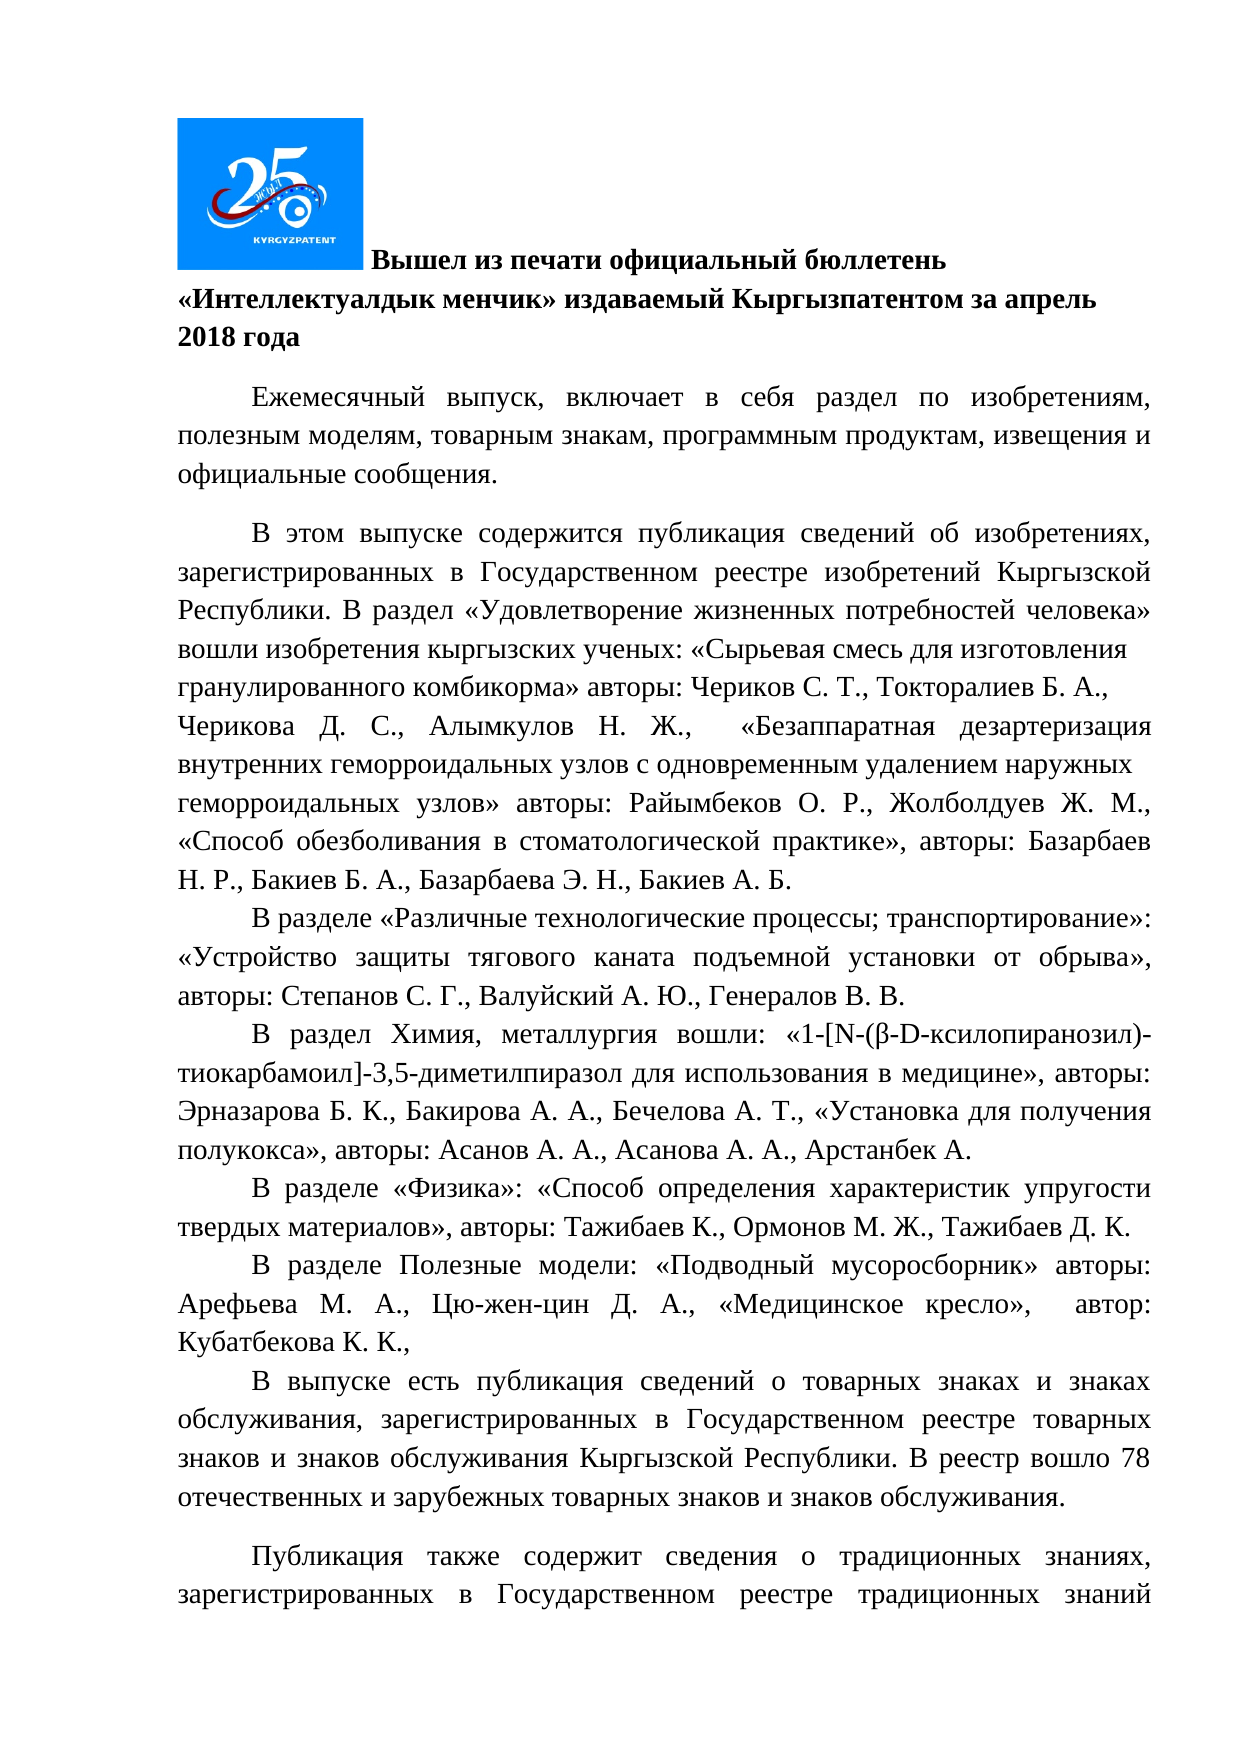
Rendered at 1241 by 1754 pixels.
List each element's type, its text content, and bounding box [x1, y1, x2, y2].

text В раздел Химия, металлургия вошли: «1-[N-(β-D-ксилопиранозил)-тиокарбамоил]-3,5-диметилпиразол для использования в медицине», авторы: Эрназарова Б. К., Бакирова А. А., Бечелова А. Т., «Установка для получения полукокса», авторы: Асанов А. А., Асанова А. А., Арстанбек А. [177, 1016, 1152, 1165]
text гранулированного комбикорма» авторы: Чериков С. Т., Токторалиев Б. А., [177, 669, 1152, 703]
text Черикова Д. С., Алымкулов Н. Ж., «Безаппаратная дезартеризация внутренних геморроидальных узлов с одновременным удалением наружных [177, 708, 1152, 780]
text В выпуске есть публикация сведений о товарных знаках и знаках обслуживания, зарегистрированных в Государственном реестре товарных знаков и знаков обслуживания Кыргызской Республики. В реестр вошло 78 отечественных и зарубежных товарных знаков и знаков обслуживания. [177, 1363, 1152, 1512]
text В этом выпуске содержится публикация сведений об изобретениях, зарегистрированных в Государственном реестре изобретений Кыргызской Республики. В раздел «Удовлетворение жизненных потребностей человека» вошли изобретения кыргызских ученых: «Сырьевая смесь для изготовления [177, 515, 1152, 664]
text В разделе «Различные технологические процессы; транспортирование»: «Устройство защиты тягового каната подъемной установки от обрыва», авторы: Степанов С. Г., Валуйский А. Ю., Генералов В. В. [177, 901, 1152, 1011]
text Ежемесячный выпуск, включает в себя раздел по изобретениям, полезным моделям, товарным знакам, программным продуктам, извещения и официальные сообщения. [177, 379, 1152, 489]
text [177, 1538, 1152, 1610]
text Вышел из печати официальный бюллетень «Интеллектуалдык менчик» издаваемый Кыргызпатентом за апрель 2018 года [177, 118, 1152, 353]
text В разделе «Физика»: «Способ определения характеристик упругости твердых материалов», авторы: Тажибаев К., Ормонов М. Ж., Тажибаев Д. К. [177, 1170, 1152, 1242]
text геморроидальных узлов» авторы: Райымбеков О. Р., Жолболдуев Ж. М., «Способ обезболивания в стоматологической практике», авторы: Базарбаев Н. Р., Бакиев Б. А., Базарбаева Э. Н., Бакиев А. Б. [177, 785, 1152, 896]
picture [177, 118, 364, 270]
text В разделе Полезные модели: «Подводный мусоросборник» авторы: Арефьева М. А., Цю-жен-цин Д. А., «Медицинское кресло», автор: Кубатбекова К. К., [177, 1247, 1152, 1358]
